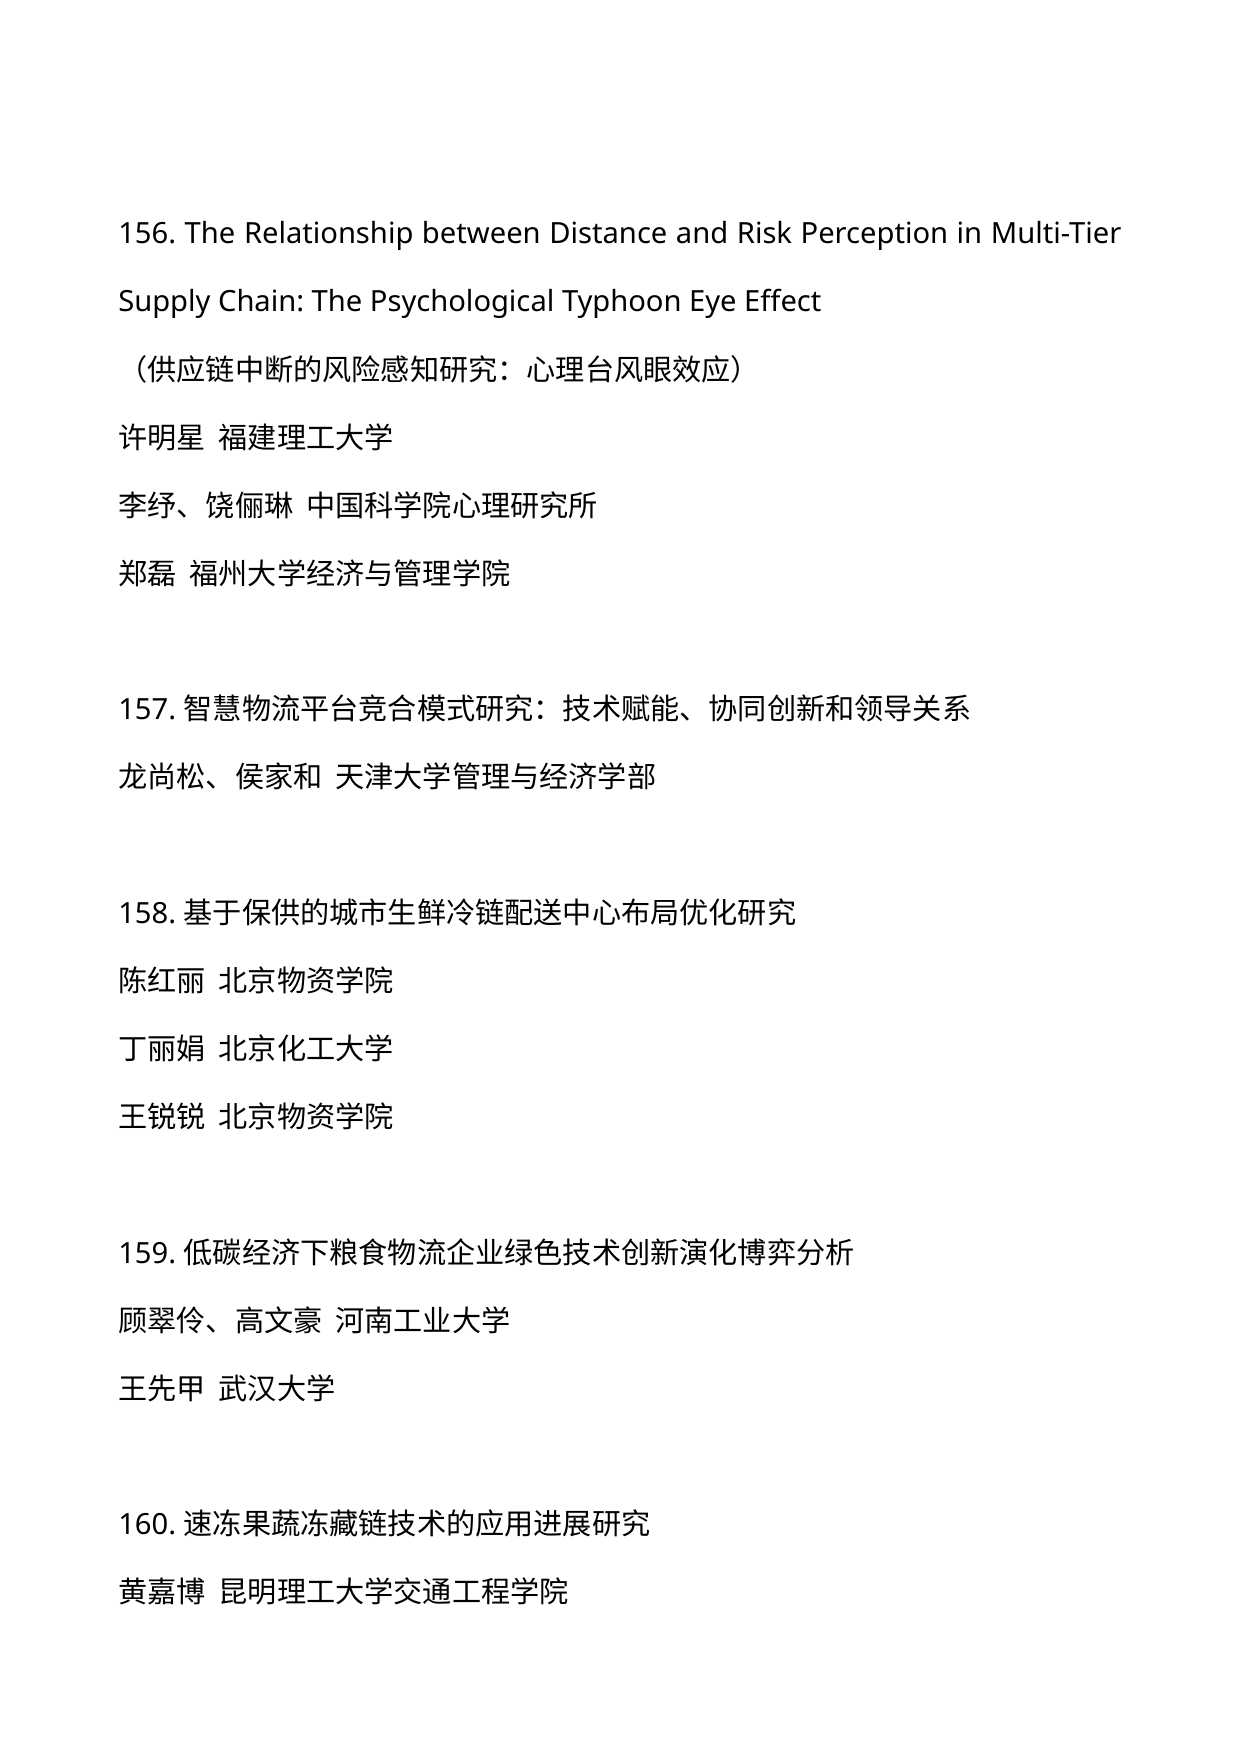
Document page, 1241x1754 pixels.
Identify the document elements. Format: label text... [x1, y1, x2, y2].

text 156. The Relationship between Distance and Risk Perception in Multi-Tier Supply Chain: The Psychological Typhoon Eye Effect [118, 198, 1122, 334]
text 160. 速冻果蔬冻藏链技术的应用进展研究 [118, 1488, 1122, 1556]
text 王锐锐 北京物资学院 [118, 1081, 1122, 1149]
text 龙尚松、侯家和 天津大学管理与经济学部 [118, 741, 1122, 809]
text 158. 基于保供的城市生鲜冷链配送中心布局优化研究 [118, 877, 1122, 945]
text 郑磊 福州大学经济与管理学院 [118, 537, 1122, 605]
text 许明星 福建理工大学 [118, 402, 1122, 469]
text 丁丽娟 北京化工大学 [118, 1013, 1122, 1081]
text 顾翠伶、高文豪 河南工业大学 [118, 1284, 1122, 1352]
text 王先甲 武汉大学 [118, 1352, 1122, 1420]
text 157. 智慧物流平台竞合模式研究：技术赋能、协同创新和领导关系 [118, 673, 1122, 741]
text 陈红丽 北京物资学院 [118, 945, 1122, 1013]
text （供应链中断的风险感知研究：心理台风眼效应） [118, 334, 1122, 402]
text 黄嘉博 昆明理工大学交通工程学院 [118, 1556, 1122, 1624]
text 李纾、饶俪琳 中国科学院心理研究所 [118, 469, 1122, 537]
text 159. 低碳经济下粮食物流企业绿色技术创新演化博弈分析 [118, 1217, 1122, 1284]
